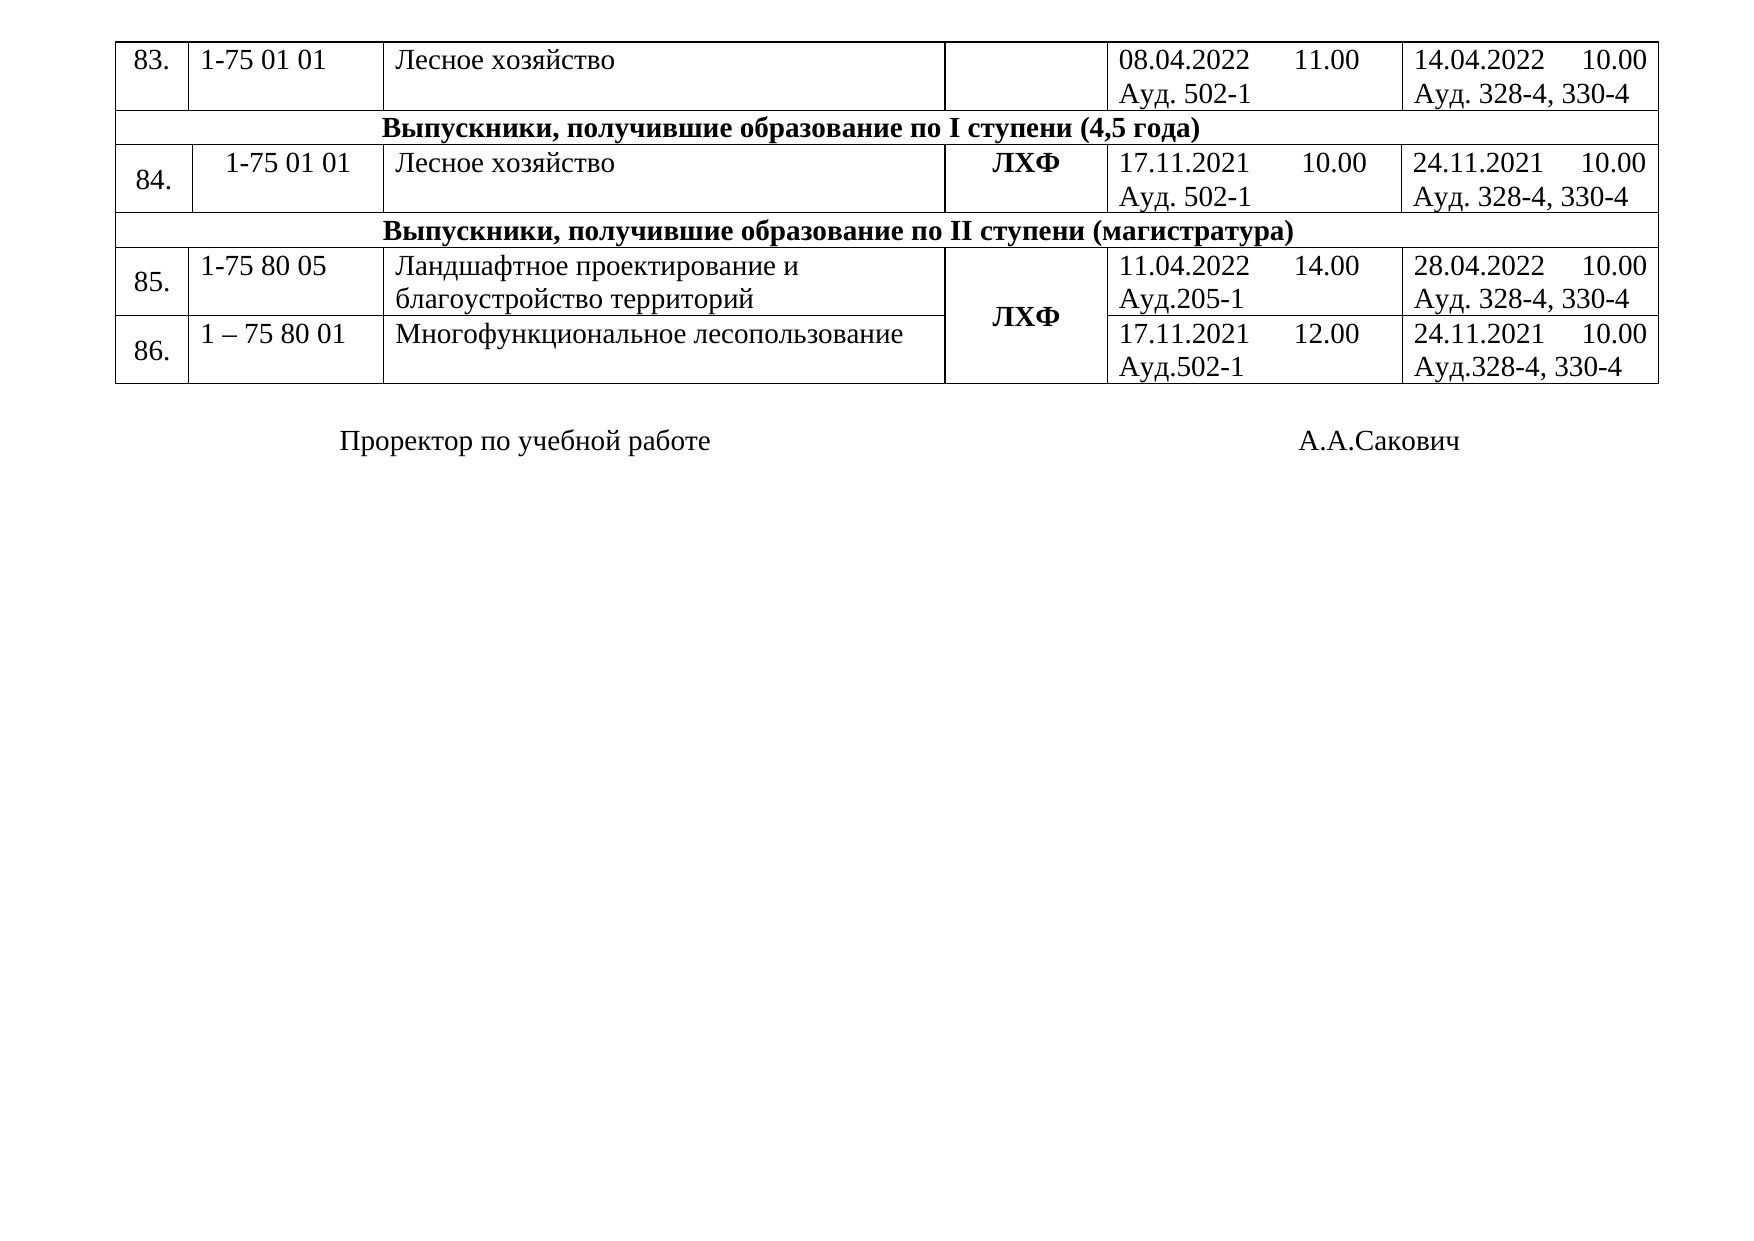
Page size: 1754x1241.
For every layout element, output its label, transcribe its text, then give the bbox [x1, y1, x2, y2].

table_cell 11.04.2022 14.00 Ауд.205-1 [1108, 248, 1402, 315]
table_cell Лесное хозяйство [384, 43, 944, 109]
table_cell 17.11.2021 10.00 Ауд. 502-1 [1108, 145, 1401, 212]
table_cell 84. [116, 145, 192, 212]
table_cell 1-75 01 01 [189, 43, 383, 109]
table_cell 1-75 80 05 [189, 248, 383, 315]
table_cell 1 – 75 80 01 [189, 316, 383, 383]
table_cell 24.11.2021 10.00 Ауд.328-4, 330-4 [1403, 316, 1658, 383]
table_cell ЛХФ [946, 145, 1107, 212]
table_cell 24.11.2021 10.00 Ауд. 328-4, 330-4 [1402, 145, 1658, 212]
table_cell 1-75 01 01 [193, 145, 383, 212]
table_cell ЛХФ [946, 248, 1107, 383]
table_cell 08.04.2022 11.00 Ауд. 502-1 [1108, 43, 1402, 109]
table_cell 17.11.2021 12.00 Ауд.502-1 [1108, 316, 1402, 383]
table_cell [116, 43, 188, 109]
table_cell Лесное хозяйство [384, 145, 944, 212]
table_cell 14.04.2022 10.00 Ауд. 328-4, 330-4 [1403, 43, 1658, 109]
table_cell Выпускники, получившие образование по II ступени (магистратура) [116, 213, 1658, 247]
text Проректор по учебной работе А.А.Сакович [118, 423, 1695, 495]
table_cell Многофункциональное лесопользование [384, 316, 944, 383]
table_cell 86. [116, 316, 188, 383]
table_cell 85. [116, 248, 188, 315]
table_cell Ландшафтное проектирование и благоустройство территорий [384, 248, 944, 315]
table_cell Выпускники, получившие образование по I ступени (4,5 года) [116, 111, 1658, 144]
table_cell 28.04.2022 10.00 Ауд. 328-4, 330-4 [1403, 248, 1658, 315]
